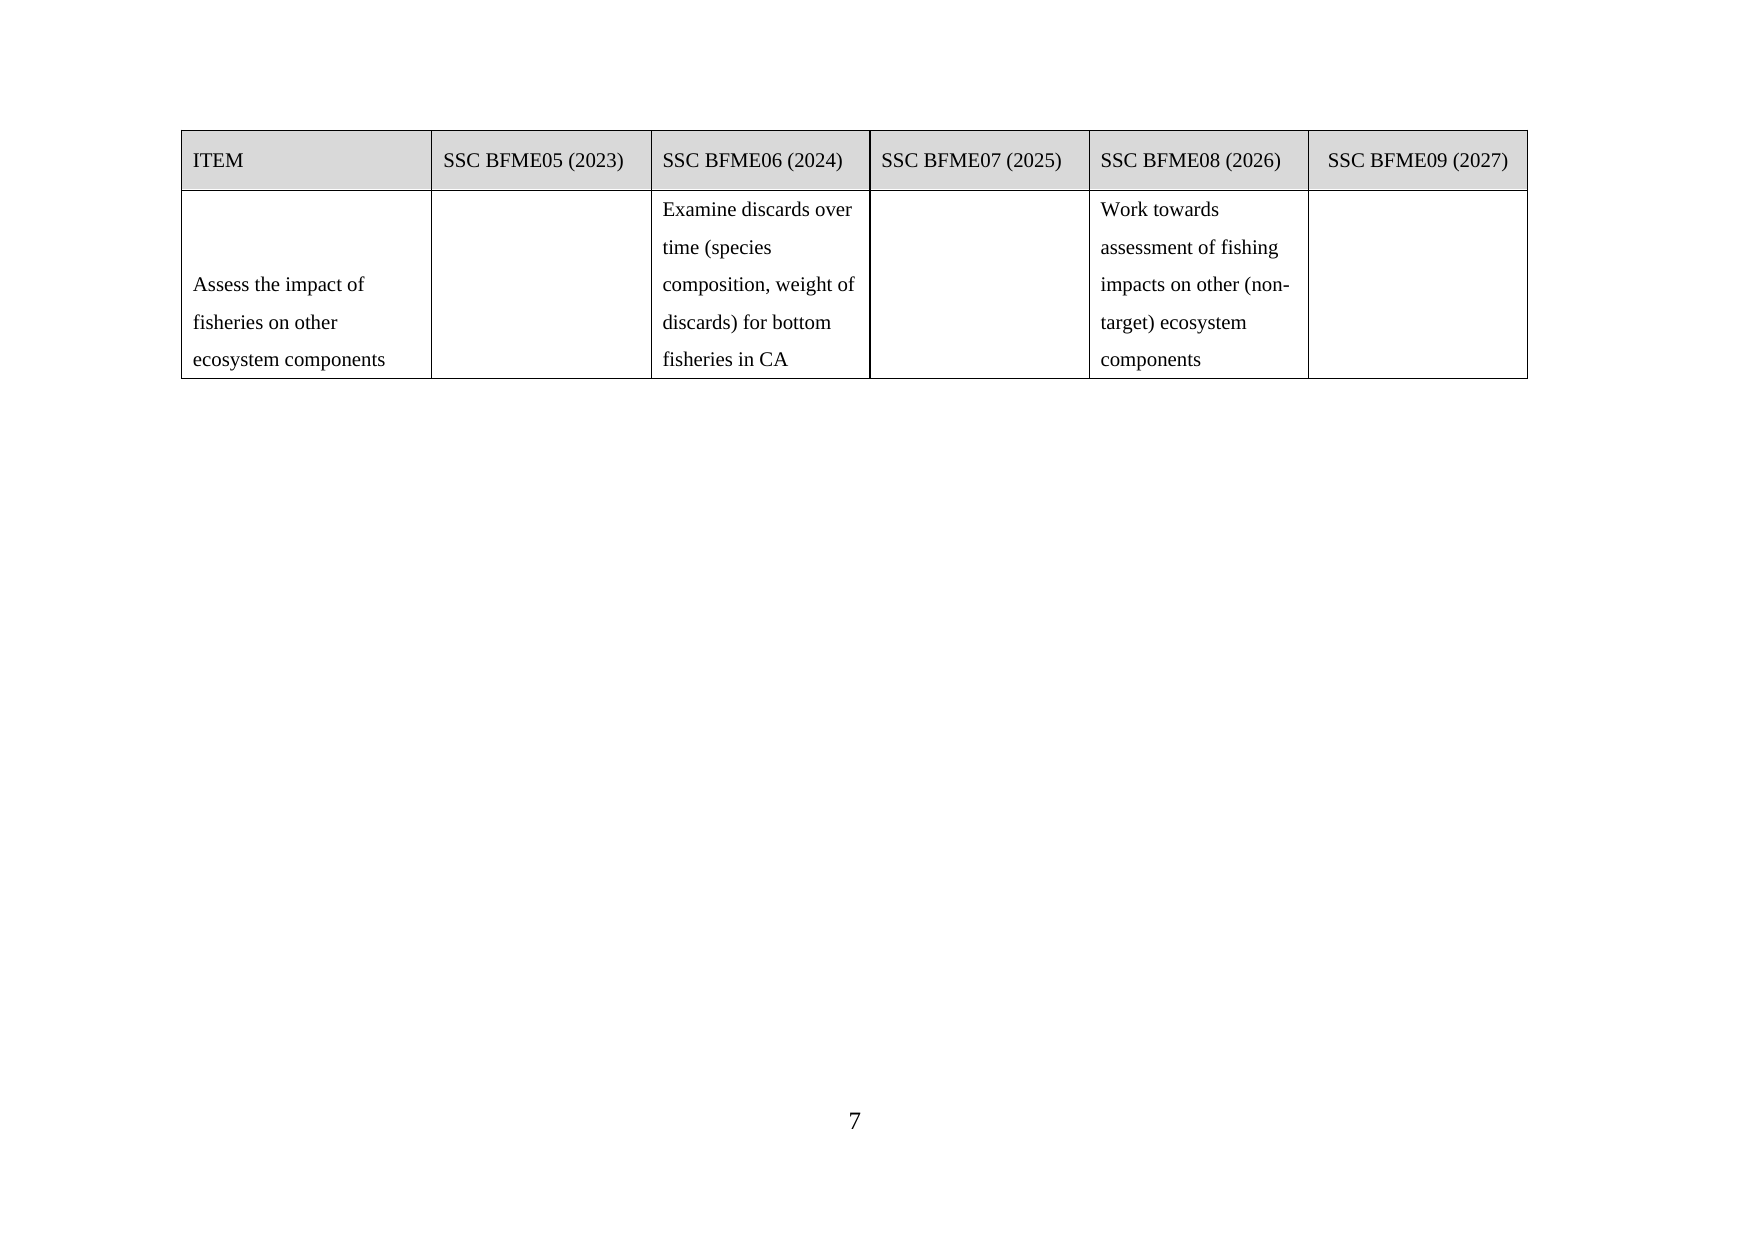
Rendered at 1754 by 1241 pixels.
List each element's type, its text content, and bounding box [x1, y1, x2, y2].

table_header SSC BFME09 (2027) [1309, 131, 1527, 189]
table_cell Assess the impact of fisheries on other ecosystem components [182, 191, 431, 378]
table_cell Work towards assessment of fishing impacts on other (non-target) ecosystem components [1090, 191, 1308, 378]
table_cell Examine discards over time (species composition, weight of discards) for bottom fisheries in CA [652, 191, 869, 378]
table_header SSC BFME06 (2024) [652, 131, 869, 189]
table_cell [1309, 191, 1527, 378]
table_header SSC BFME05 (2023) [432, 131, 651, 189]
table_header SSC BFME07 (2025) [871, 131, 1089, 189]
table_cell [432, 191, 651, 378]
table_cell [871, 191, 1089, 378]
table_header ITEM [182, 131, 431, 189]
table_header SSC BFME08 (2026) [1090, 131, 1308, 189]
